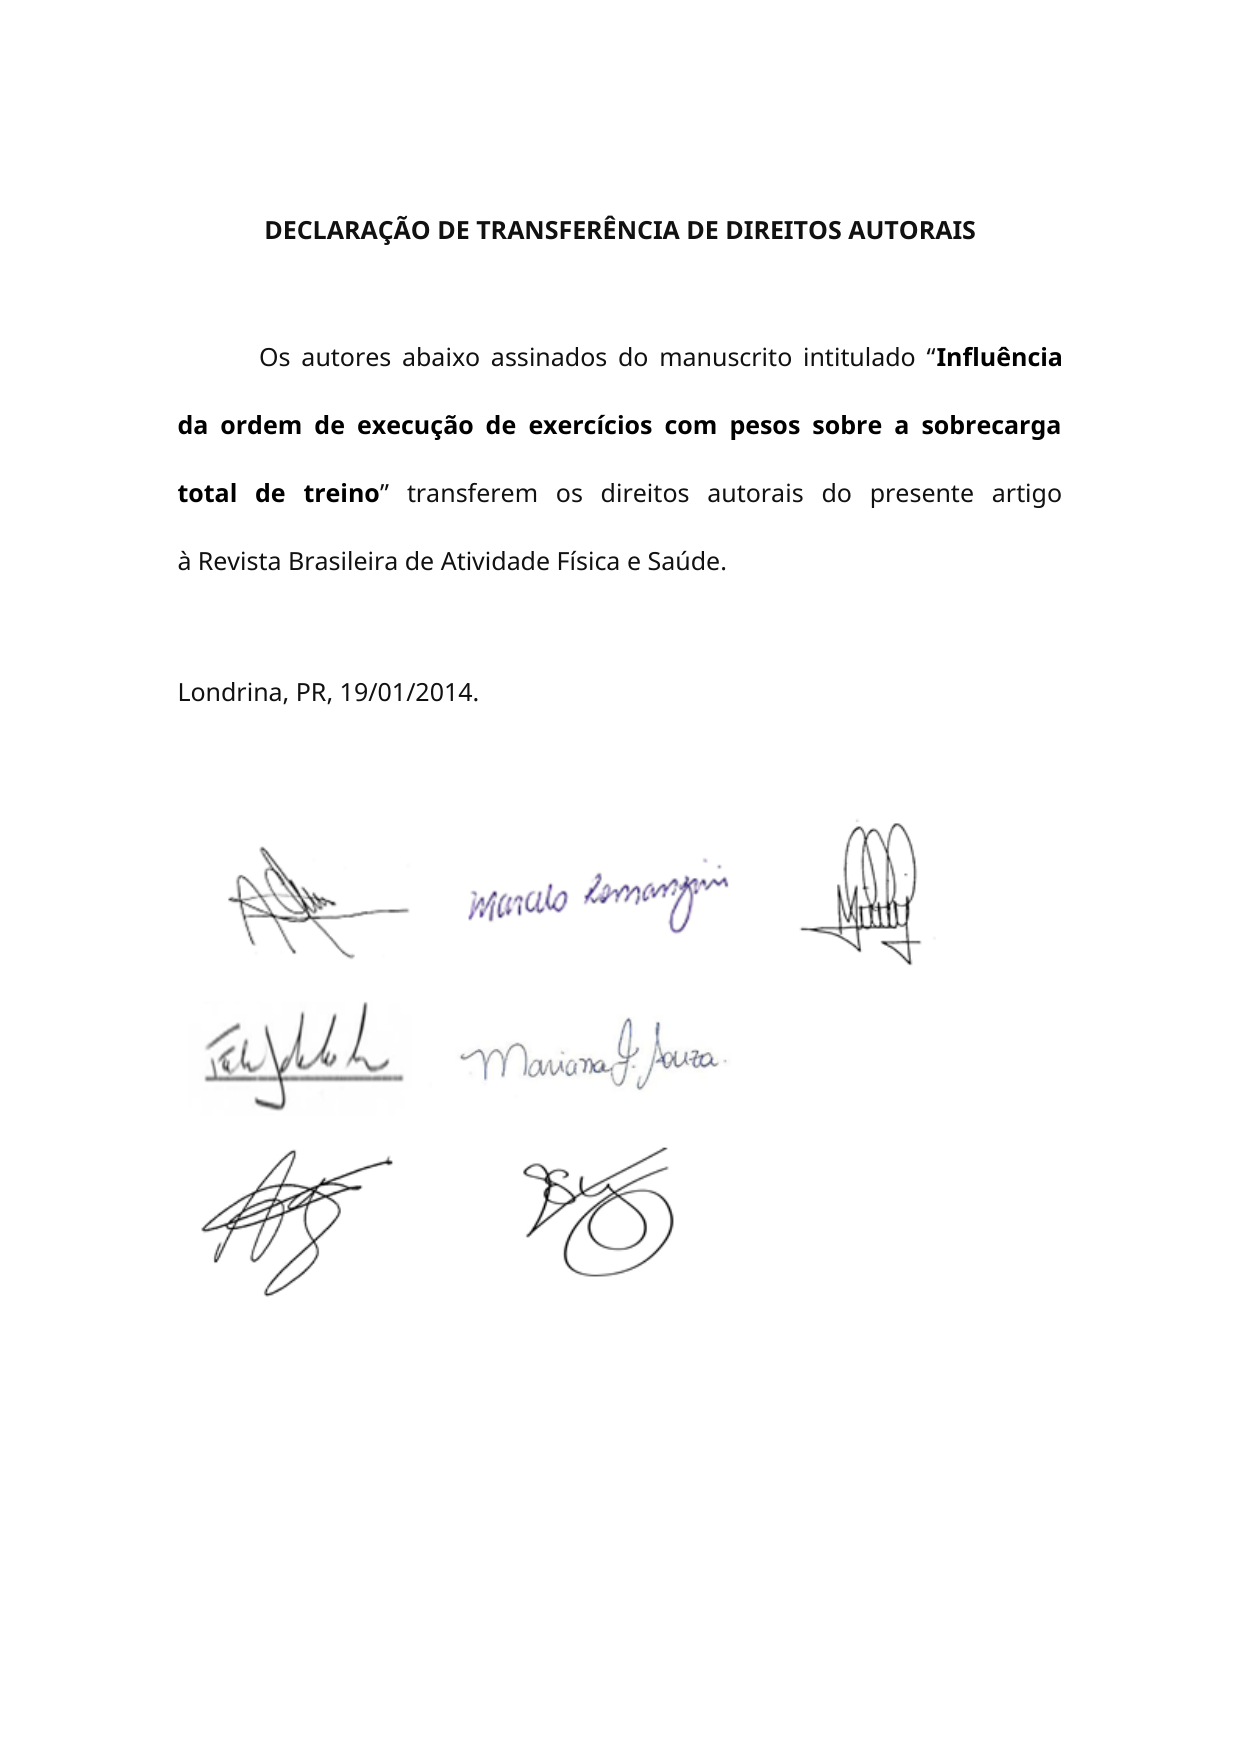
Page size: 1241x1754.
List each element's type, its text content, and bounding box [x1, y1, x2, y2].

text Os autores abaixo assinados do manuscrito intitulado “Influência da ordem de execução de exercícios com pesos sobre a sobrecarga total de treino” transferem os direitos autorais do presente artigo à Revista Brasileira de Atividade Física e Saúde. [177, 339, 1063, 578]
text Londrina, PR, 19/01/2014. [177, 641, 1063, 709]
picture [177, 795, 950, 1308]
text DECLARAÇÃO DE TRANSFERÊNCIA DE DIREITOS AUTORAIS [177, 213, 1063, 247]
